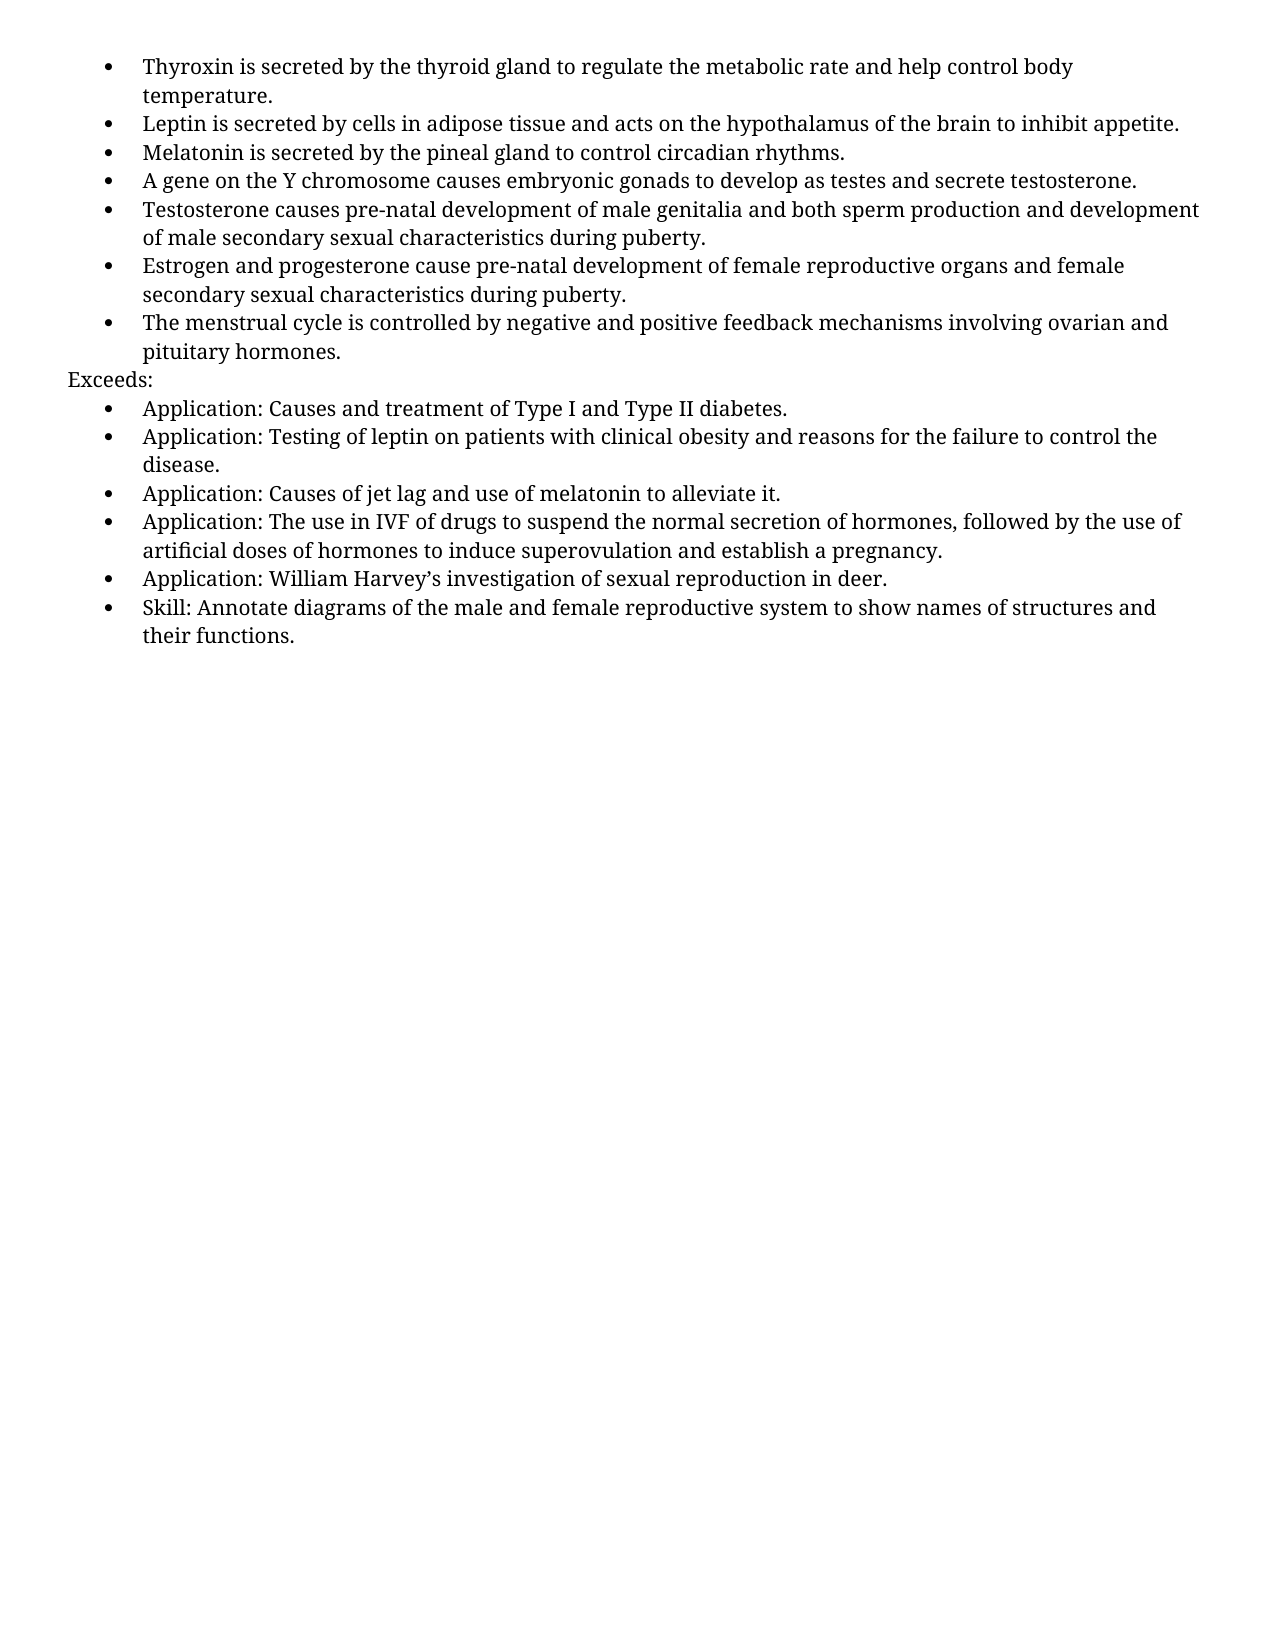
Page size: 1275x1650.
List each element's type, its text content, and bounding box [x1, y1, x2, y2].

list Application: Causes of jet lag and use of melatonin to alleviate it. [105, 479, 1207, 507]
list Application: The use in IVF of drugs to suspend the normal secretion of hormones, followed by the use of artificial doses of hormones to induce superovulation and establish a pregnancy. [105, 507, 1207, 564]
list Application: Testing of leptin on patients with clinical obesity and reasons for the failure to control the disease. [105, 422, 1207, 479]
list Application: Causes and treatment of Type I and Type II diabetes. [105, 394, 1207, 422]
list Estrogen and progesterone cause pre-natal development of female reproductive organs and female secondary sexual characteristics during puberty. [105, 252, 1207, 308]
list Application: William Harvey’s investigation of sexual reproduction in deer. [105, 564, 1207, 593]
list Melatonin is secreted by the pineal gland to control circadian rhythms. [105, 138, 1207, 166]
list A gene on the Y chromosome causes embryonic gonads to develop as testes and secrete testosterone. [105, 166, 1207, 195]
list Thyroxin is secreted by the thyroid gland to regulate the metabolic rate and help control body temperature. [105, 52, 1207, 109]
list Leptin is secreted by cells in adipose tissue and acts on the hypothalamus of the brain to inhibit appetite. [105, 109, 1207, 138]
list Testosterone causes pre-natal development of male genitalia and both sperm production and development of male secondary sexual characteristics during puberty. [105, 195, 1207, 252]
list The menstrual cycle is controlled by negative and positive feedback mechanisms involving ovarian and pituitary hormones. [105, 308, 1207, 365]
text Exceeds: [67, 365, 1207, 394]
list Skill: Annotate diagrams of the male and female reproductive system to show names of structures and their functions. [105, 593, 1207, 650]
